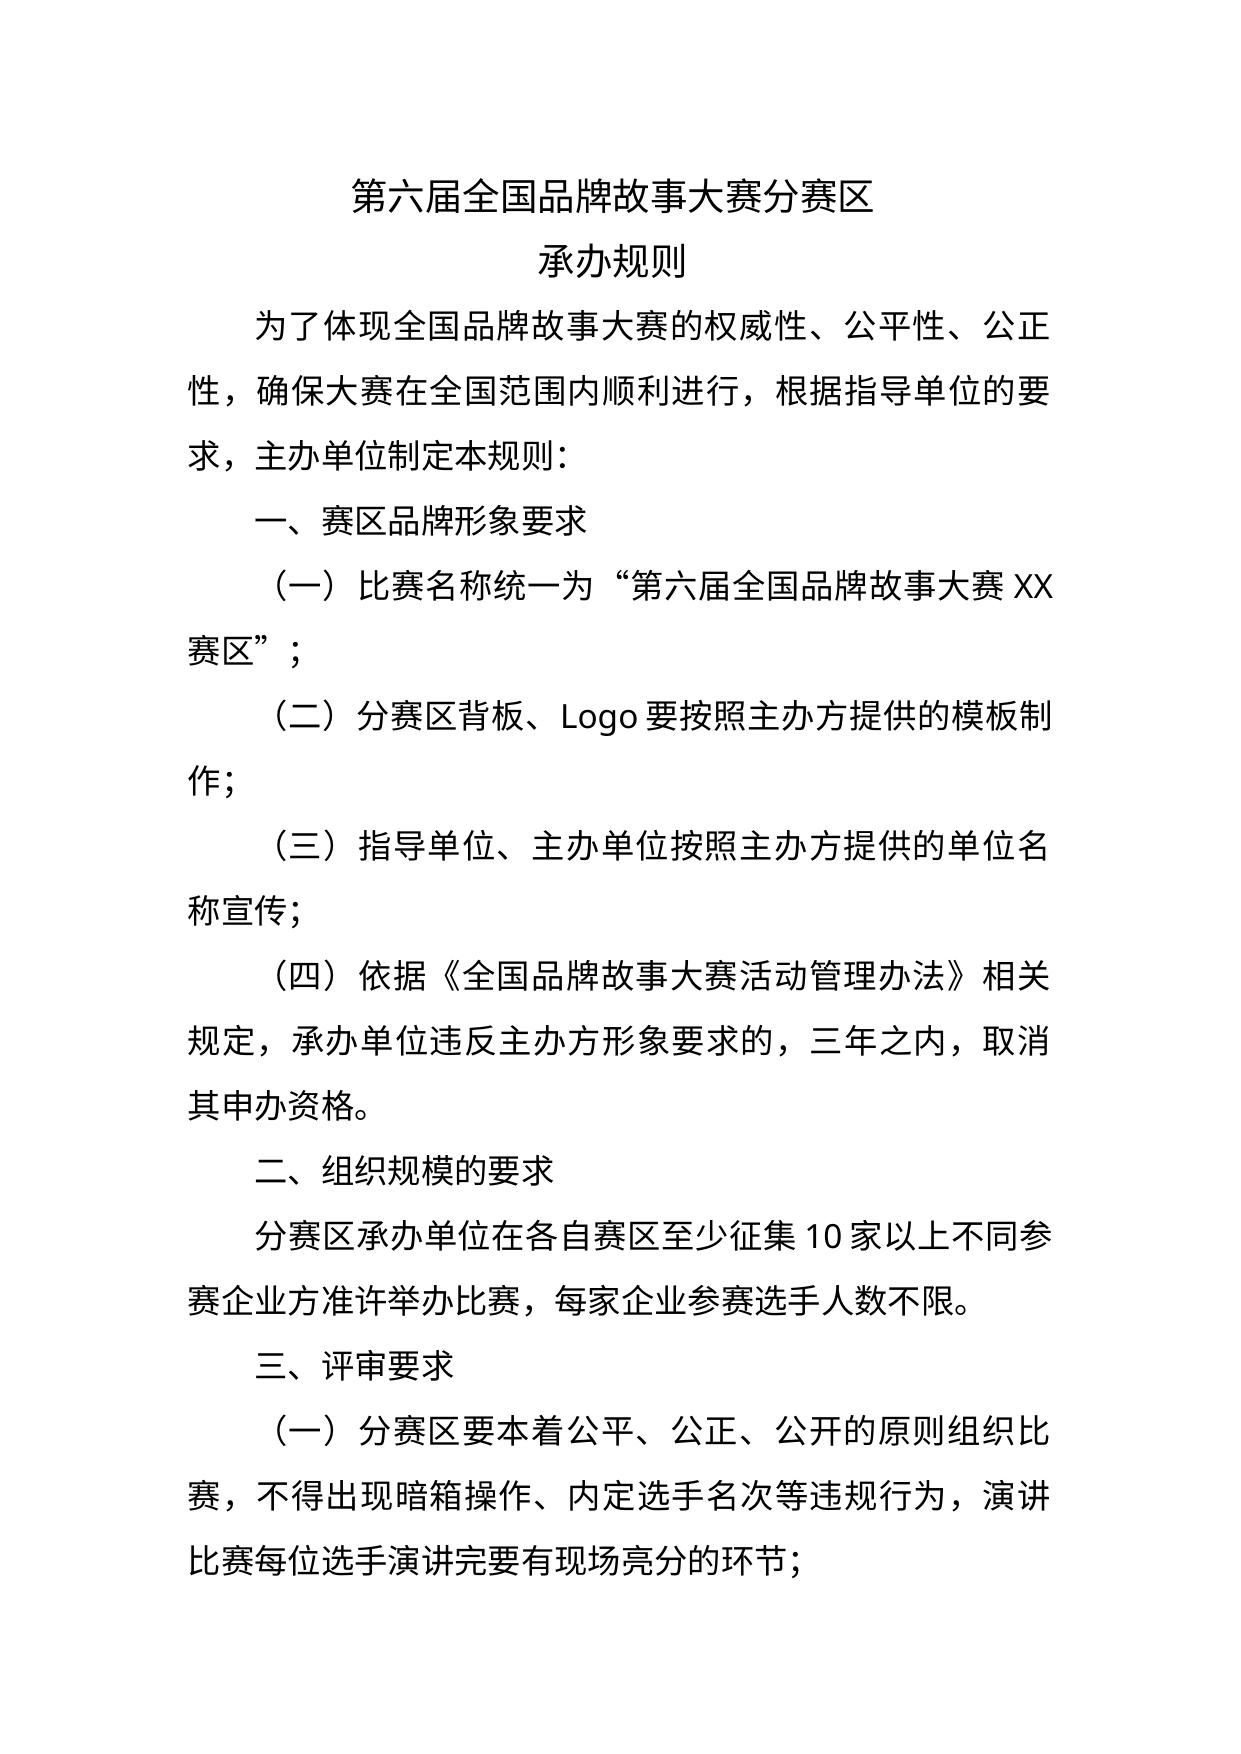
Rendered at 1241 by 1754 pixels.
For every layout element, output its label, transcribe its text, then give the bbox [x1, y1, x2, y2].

text （三）指导单位、主办单位按照主办方提供的单位名称宣传； [187, 812, 1053, 942]
text （一）比赛名称统一为“第六届全国品牌故事大赛XX赛区”； [187, 552, 1053, 682]
text （一）分赛区要本着公平、公正、公开的原则组织比赛，不得出现暗箱操作、内定选手名次等违规行为，演讲比赛每位选手演讲完要有现场亮分的环节； [187, 1397, 1053, 1592]
text 三、评审要求 [187, 1332, 1053, 1397]
text （二）分赛区背板、Logo要按照主办方提供的模板制作； [187, 682, 1053, 812]
text 分赛区承办单位在各自赛区至少征集10家以上不同参赛企业方准许举办比赛，每家企业参赛选手人数不限。 [187, 1202, 1053, 1332]
text 第六届全国品牌故事大赛分赛区 [173, 162, 1053, 227]
text 二、组织规模的要求 [187, 1137, 1053, 1202]
text （四）依据《全国品牌故事大赛活动管理办法》相关规定，承办单位违反主办方形象要求的，三年之内，取消其申办资格。 [187, 942, 1053, 1137]
text 承办规则 [173, 227, 1053, 292]
text 一、赛区品牌形象要求 [187, 487, 1053, 552]
text 为了体现全国品牌故事大赛的权威性、公平性、公正性，确保大赛在全国范围内顺利进行，根据指导单位的要求，主办单位制定本规则： [187, 292, 1053, 487]
